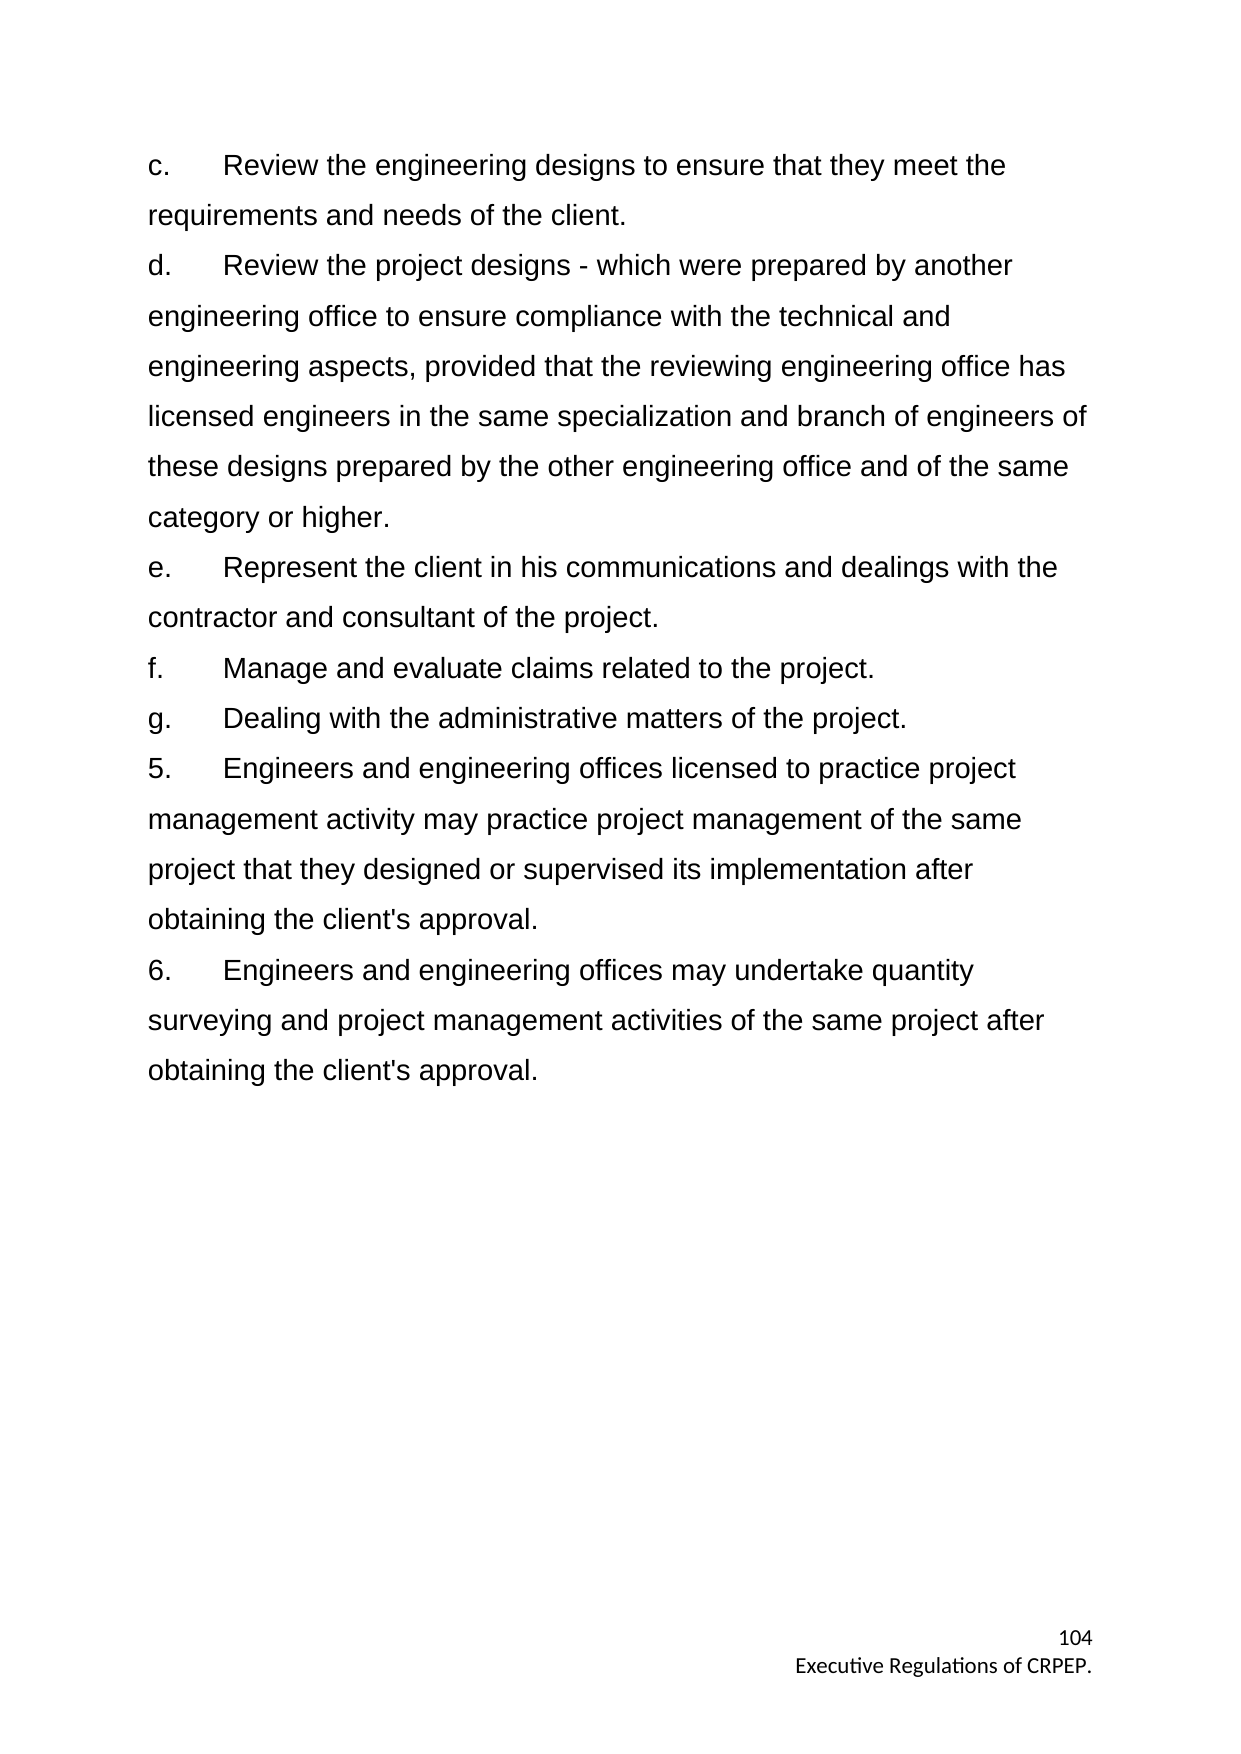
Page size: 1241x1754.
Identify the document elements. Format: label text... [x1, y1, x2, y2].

list Engineers and engineering offices licensed to practice project management activity may practice project management of the same project that they designed or supervised its implementation after obtaining the client's approval. [148, 751, 1093, 936]
list Engineers and engineering offices may undertake quantity surveying and project management activities of the same project after obtaining the client's approval. [148, 953, 1093, 1087]
list Review the engineering designs to ensure that they meet the requirements and needs of the client. [148, 148, 1093, 231]
list Represent the client in his communications and dealings with the contractor and consultant of the project. [148, 550, 1093, 634]
list Dealing with the administrative matters of the project. [148, 701, 1093, 734]
list Manage and evaluate claims related to the project. [148, 651, 1093, 684]
list Review the project designs - which were prepared by another engineering office to ensure compliance with the technical and engineering aspects, provided that the reviewing engineering office has licensed engineers in the same specialization and branch of engineers of these designs prepared by the other engineering office and of the same category or higher. [148, 248, 1093, 533]
